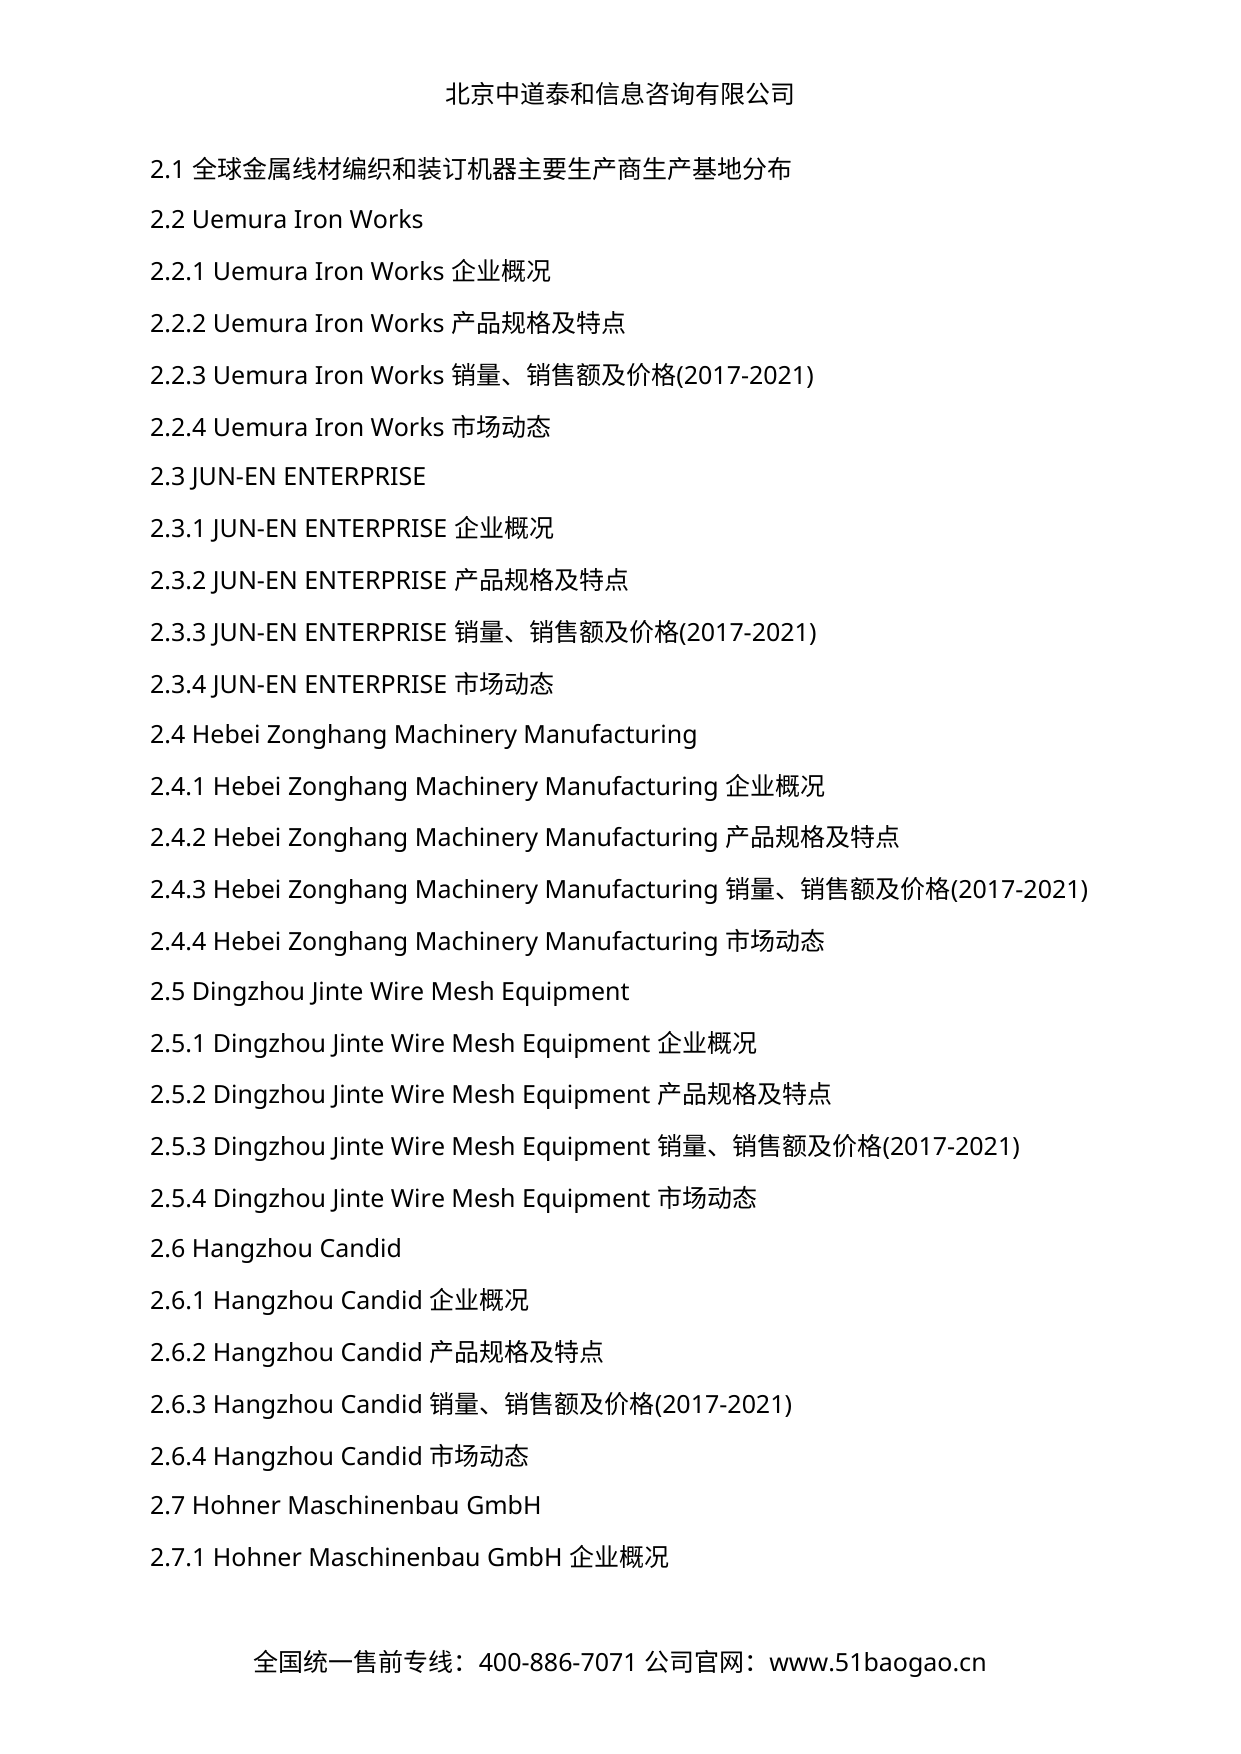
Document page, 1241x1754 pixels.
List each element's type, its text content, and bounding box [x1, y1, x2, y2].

text 2.7.1 Hohner Maschinenbau GmbH 企业概况 [150, 1537, 1090, 1574]
text 2.5.1 Dingzhou Jinte Wire Mesh Equipment 企业概况 [150, 1023, 1090, 1059]
text 2.5.2 Dingzhou Jinte Wire Mesh Equipment 产品规格及特点 [150, 1075, 1090, 1111]
text 2.4.3 Hebei Zonghang Machinery Manufacturing 销量、销售额及价格(2017-2021) [150, 870, 1090, 906]
text 2.4.4 Hebei Zonghang Machinery Manufacturing 市场动态 [150, 922, 1090, 958]
text 2.3.1 JUN-EN ENTERPRISE 企业概况 [150, 509, 1090, 545]
text 2.2.4 Uemura Iron Works 市场动态 [150, 407, 1090, 443]
text 2.2.2 Uemura Iron Works 产品规格及特点 [150, 303, 1090, 340]
text 2.5 Dingzhou Jinte Wire Mesh Equipment [150, 973, 1090, 1007]
text 2.4.2 Hebei Zonghang Machinery Manufacturing 产品规格及特点 [150, 818, 1090, 854]
text 2.3.4 JUN-EN ENTERPRISE 市场动态 [150, 664, 1090, 701]
text 2.2.1 Uemura Iron Works 企业概况 [150, 252, 1090, 288]
text 2.6 Hangzhou Candid [150, 1231, 1090, 1265]
text 2.2.3 Uemura Iron Works 销量、销售额及价格(2017-2021) [150, 355, 1090, 392]
text 2.6.4 Hangzhou Candid 市场动态 [150, 1436, 1090, 1472]
text 2.5.4 Dingzhou Jinte Wire Mesh Equipment 市场动态 [150, 1179, 1090, 1215]
text 2.3.3 JUN-EN ENTERPRISE 销量、销售额及价格(2017-2021) [150, 612, 1090, 649]
text 2.3 JUN-EN ENTERPRISE [150, 459, 1090, 493]
text 2.4.1 Hebei Zonghang Machinery Manufacturing 企业概况 [150, 766, 1090, 802]
text 2.6.3 Hangzhou Candid 销量、销售额及价格(2017-2021) [150, 1384, 1090, 1420]
text 2.6.2 Hangzhou Candid 产品规格及特点 [150, 1332, 1090, 1368]
text 2.5.3 Dingzhou Jinte Wire Mesh Equipment 销量、销售额及价格(2017-2021) [150, 1127, 1090, 1163]
text 2.4 Hebei Zonghang Machinery Manufacturing [150, 716, 1090, 750]
text 2.3.2 JUN-EN ENTERPRISE 产品规格及特点 [150, 561, 1090, 597]
text 2.7 Hohner Maschinenbau GmbH [150, 1488, 1090, 1522]
text 2.2 Uemura Iron Works [150, 202, 1090, 236]
text 2.1 全球金属线材编织和装订机器主要生产商生产基地分布 [150, 150, 1090, 186]
text 2.6.1 Hangzhou Candid 企业概况 [150, 1280, 1090, 1317]
